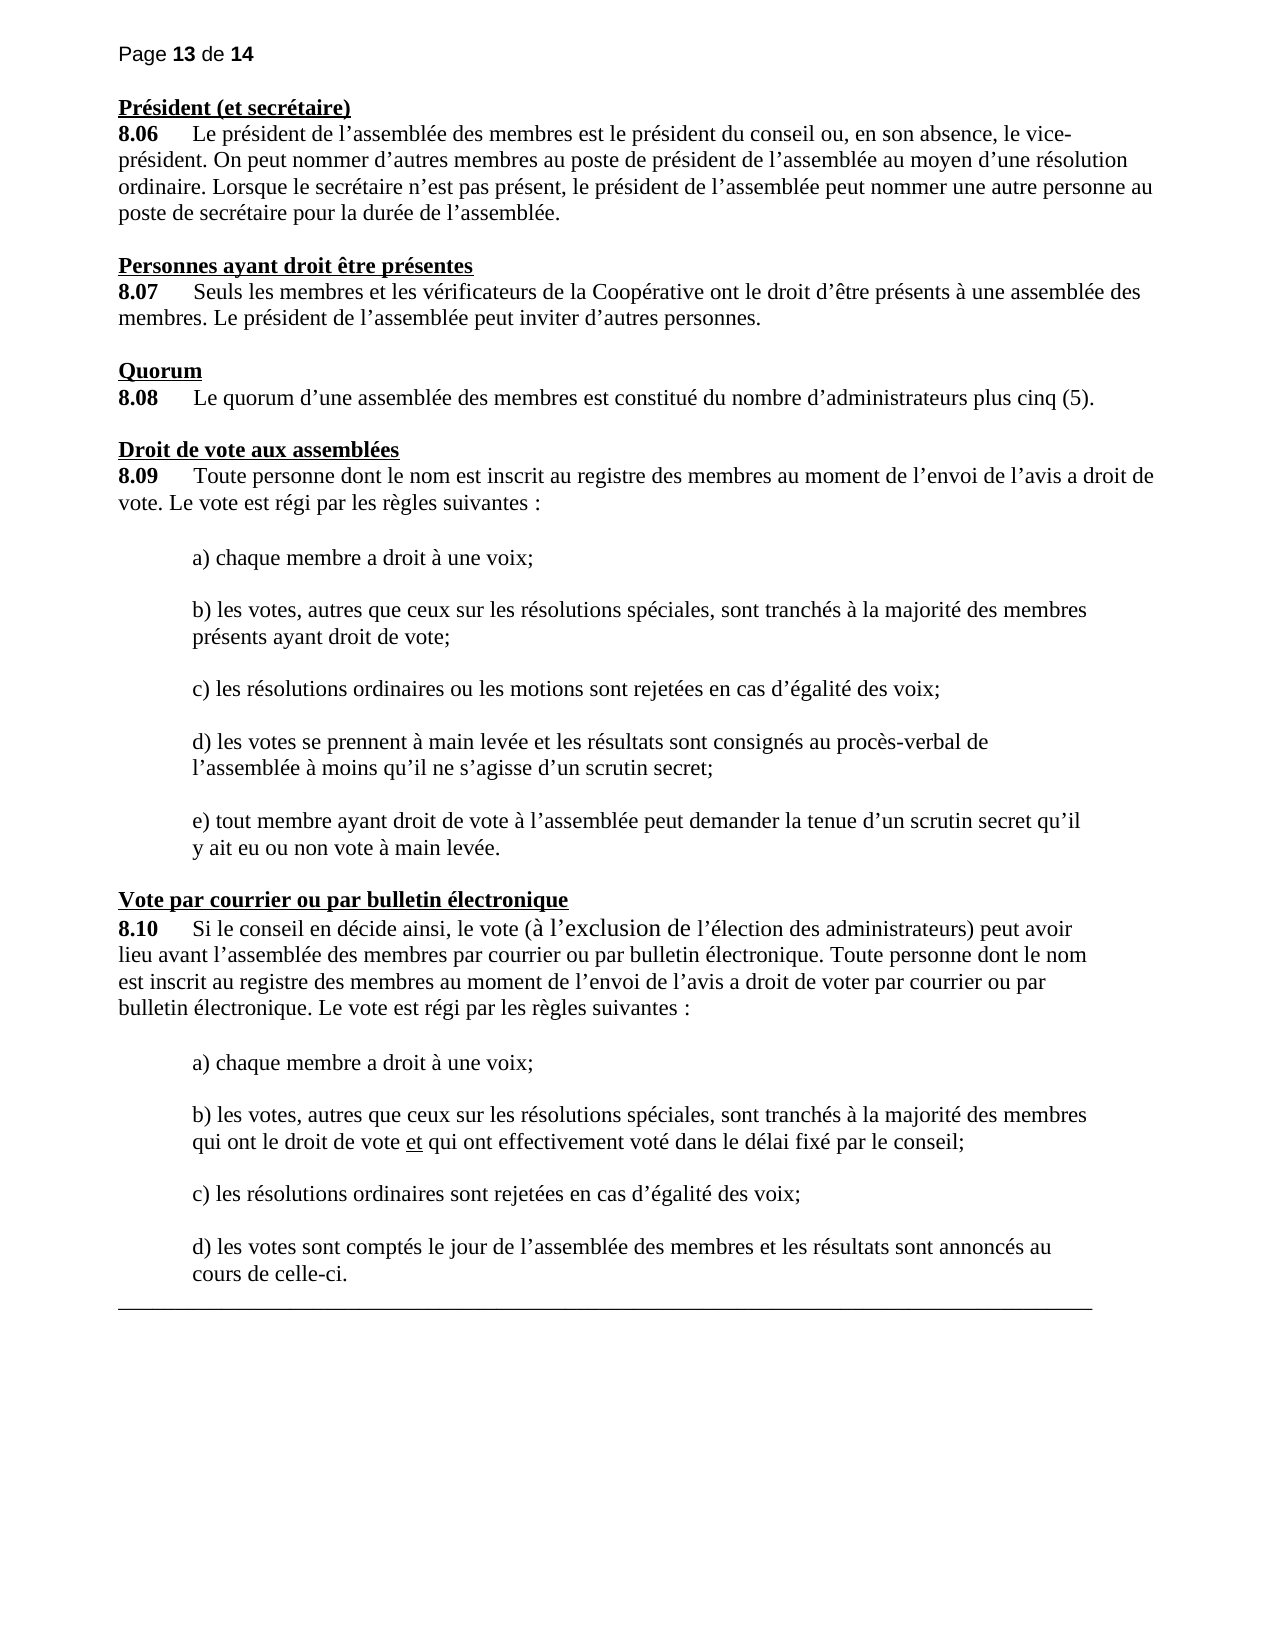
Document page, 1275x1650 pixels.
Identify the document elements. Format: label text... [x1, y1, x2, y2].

text c) les résolutions ordinaires sont rejetées en cas d’égalité des voix; [192, 1181, 1093, 1207]
text a) chaque membre a droit à une voix; [118, 544, 1093, 570]
text a) chaque membre a droit à une voix; [118, 1049, 1093, 1075]
text b) les votes, autres que ceux sur les résolutions spéciales, sont tranchés à la majorité des membres qui ont le droit de vote et qui ont effectivement voté dans le délai fixé par le conseil; [192, 1101, 1093, 1154]
text Vote par courrier ou par bulletin électronique [118, 886, 1093, 913]
text 8.09 Toute personne dont le nom est inscrit au registre des membres au moment de l’envoi de l’avis a droit de vote. Le vote est régi par les règles suivantes : [118, 463, 1157, 515]
text d) les votes se prennent à main levée et les résultats sont consignés au procès-verbal de l’assemblée à moins qu’il ne s’agisse d’un scrutin secret; [192, 728, 1093, 781]
text Président (et secrétaire) [118, 94, 1157, 120]
text Quorum [118, 357, 1157, 383]
text b) les votes, autres que ceux sur les résolutions spéciales, sont tranchés à la majorité des membres présents ayant droit de vote; [192, 596, 1093, 649]
text 8.07 Seuls les membres et les vérificateurs de la Coopérative ont le droit d’être présents à une assemblée des membres. Le président de l’assemblée peut inviter d’autres personnes. [118, 278, 1157, 331]
text _____________________________________________________________________________________ [118, 1286, 1093, 1312]
text e) tout membre ayant droit de vote à l’assemblée peut demander la tenue d’un scrutin secret qu’il y ait eu ou non vote à main levée. [192, 807, 1093, 860]
text 8.08 Le quorum d’une assemblée des membres est constitué du nombre d’administrateurs plus cinq (5). [118, 383, 1157, 410]
text 8.10 Si le conseil en décide ainsi, le vote (à l’exclusion de l’élection des administrateurs) peut avoir lieu avant l’assemblée des membres par courrier ou par bulletin électronique. Toute personne dont le nom est inscrit au registre des membres au moment de l’envoi de l’avis a droit de voter par courrier ou par bulletin électronique. Le vote est régi par les règles suivantes : [118, 913, 1093, 1020]
text d) les votes sont comptés le jour de l’assemblée des membres et les résultats sont annoncés au cours de celle-ci. [192, 1233, 1093, 1286]
text Droit de vote aux assemblées [118, 436, 1157, 463]
text 8.06 Le président de l’assemblée des membres est le président du conseil ou, en son absence, le vice-président. On peut nommer d’autres membres au poste de président de l’assemblée au moyen d’une résolution ordinaire. Lorsque le secrétaire n’est pas présent, le président de l’assemblée peut nommer une autre personne au poste de secrétaire pour la durée de l’assemblée. [118, 120, 1157, 225]
text Personnes ayant droit être présentes [118, 252, 1157, 278]
text c) les résolutions ordinaires ou les motions sont rejetées en cas d’égalité des voix; [192, 675, 1093, 702]
